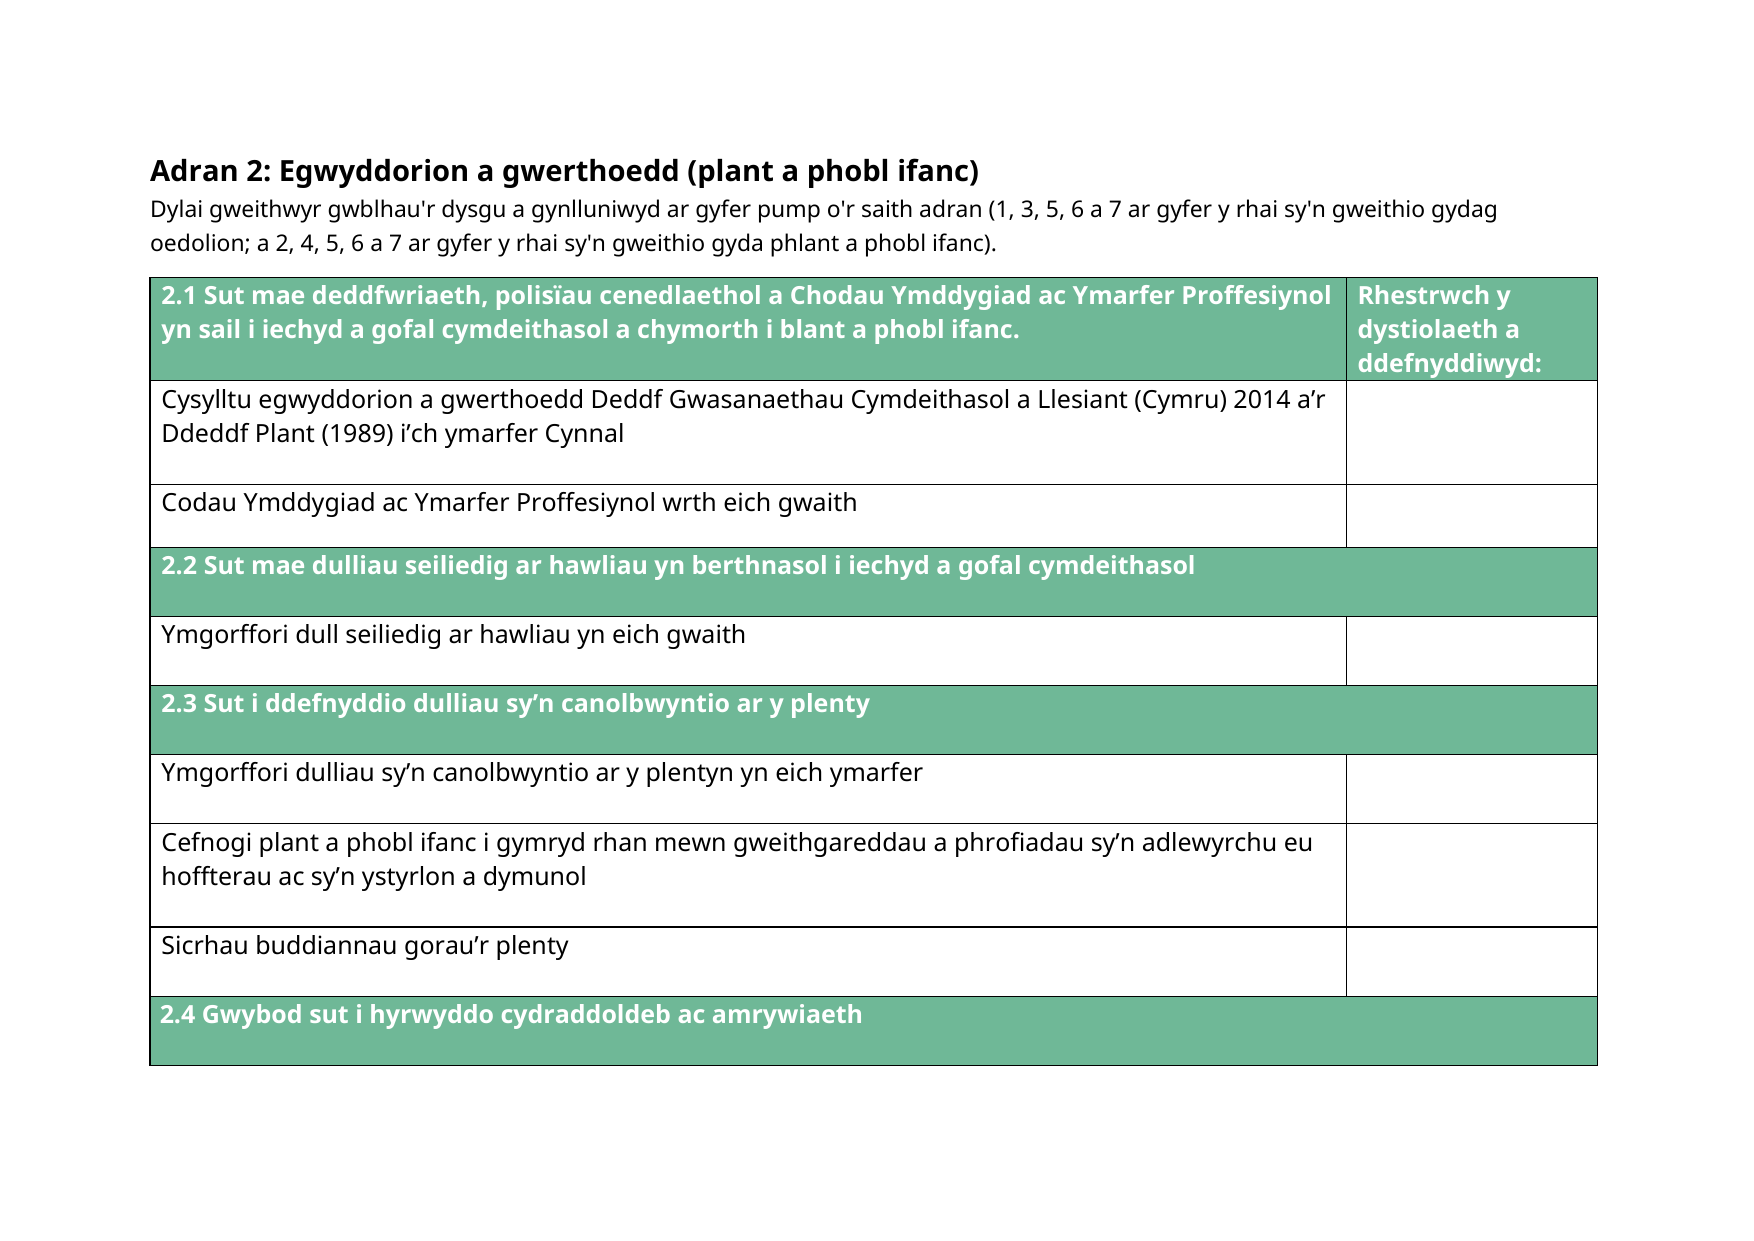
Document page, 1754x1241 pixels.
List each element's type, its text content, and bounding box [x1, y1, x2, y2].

table_cell [1347, 485, 1597, 547]
table_cell [1347, 928, 1597, 996]
text Adran 2: Egwyddorion a gwerthoedd (plant a phobl ifanc) [150, 150, 1604, 190]
table_cell 2.3 Sut i ddefnyddio dulliau sy’n canolbwyntio ar y plenty [151, 686, 1597, 754]
table_cell Ymgorffori dulliau sy’n canolbwyntio ar y plentyn yn eich ymarfer [151, 755, 1346, 823]
table_cell Sicrhau buddiannau gorau’r plenty [151, 928, 1346, 996]
table_header 2.1 Sut mae deddfwriaeth, polisïau cenedlaethol a Chodau Ymddygiad ac Ymarfer Proffesiynol yn sail i iechyd a gofal cymdeithasol a chymorth i blant a phobl ifanc. [151, 278, 1346, 380]
text Dylai gweithwyr gwblhau'r dysgu a gynlluniwyd ar gyfer pump o'r saith adran (1, 3, 5, 6 a 7 ar gyfer y rhai sy'n gweithio gydag oedolion; a 2, 4, 5, 6 a 7 ar gyfer y rhai sy'n gweithio gyda phlant a phobl ifanc). [150, 193, 1604, 258]
table_cell Ymgorffori dull seiliedig ar hawliau yn eich gwaith [151, 617, 1346, 685]
table_cell Cysylltu egwyddorion a gwerthoedd Deddf Gwasanaethau Cymdeithasol a Llesiant (Cymru) 2014 a’r Ddeddf Plant (1989) i’ch ymarfer Cynnal [151, 381, 1346, 483]
table_cell [1347, 617, 1597, 685]
table_cell [1347, 381, 1597, 483]
table_cell Codau Ymddygiad ac Ymarfer Proffesiynol wrth eich gwaith [151, 485, 1346, 547]
table_cell 2.4 Gwybod sut i hyrwyddo cydraddoldeb ac amrywiaeth [151, 997, 1597, 1065]
table_cell Cefnogi plant a phobl ifanc i gymryd rhan mewn gweithgareddau a phrofiadau sy’n adlewyrchu eu hoffterau ac sy’n ystyrlon a dymunol [151, 824, 1346, 926]
table_header Rhestrwch y dystiolaeth a ddefnyddiwyd: [1347, 278, 1597, 380]
table_cell [1347, 755, 1597, 823]
table_cell [1347, 824, 1597, 926]
table_cell 2.2 Sut mae dulliau seiliedig ar hawliau yn berthnasol i iechyd a gofal cymdeithasol [151, 548, 1597, 616]
